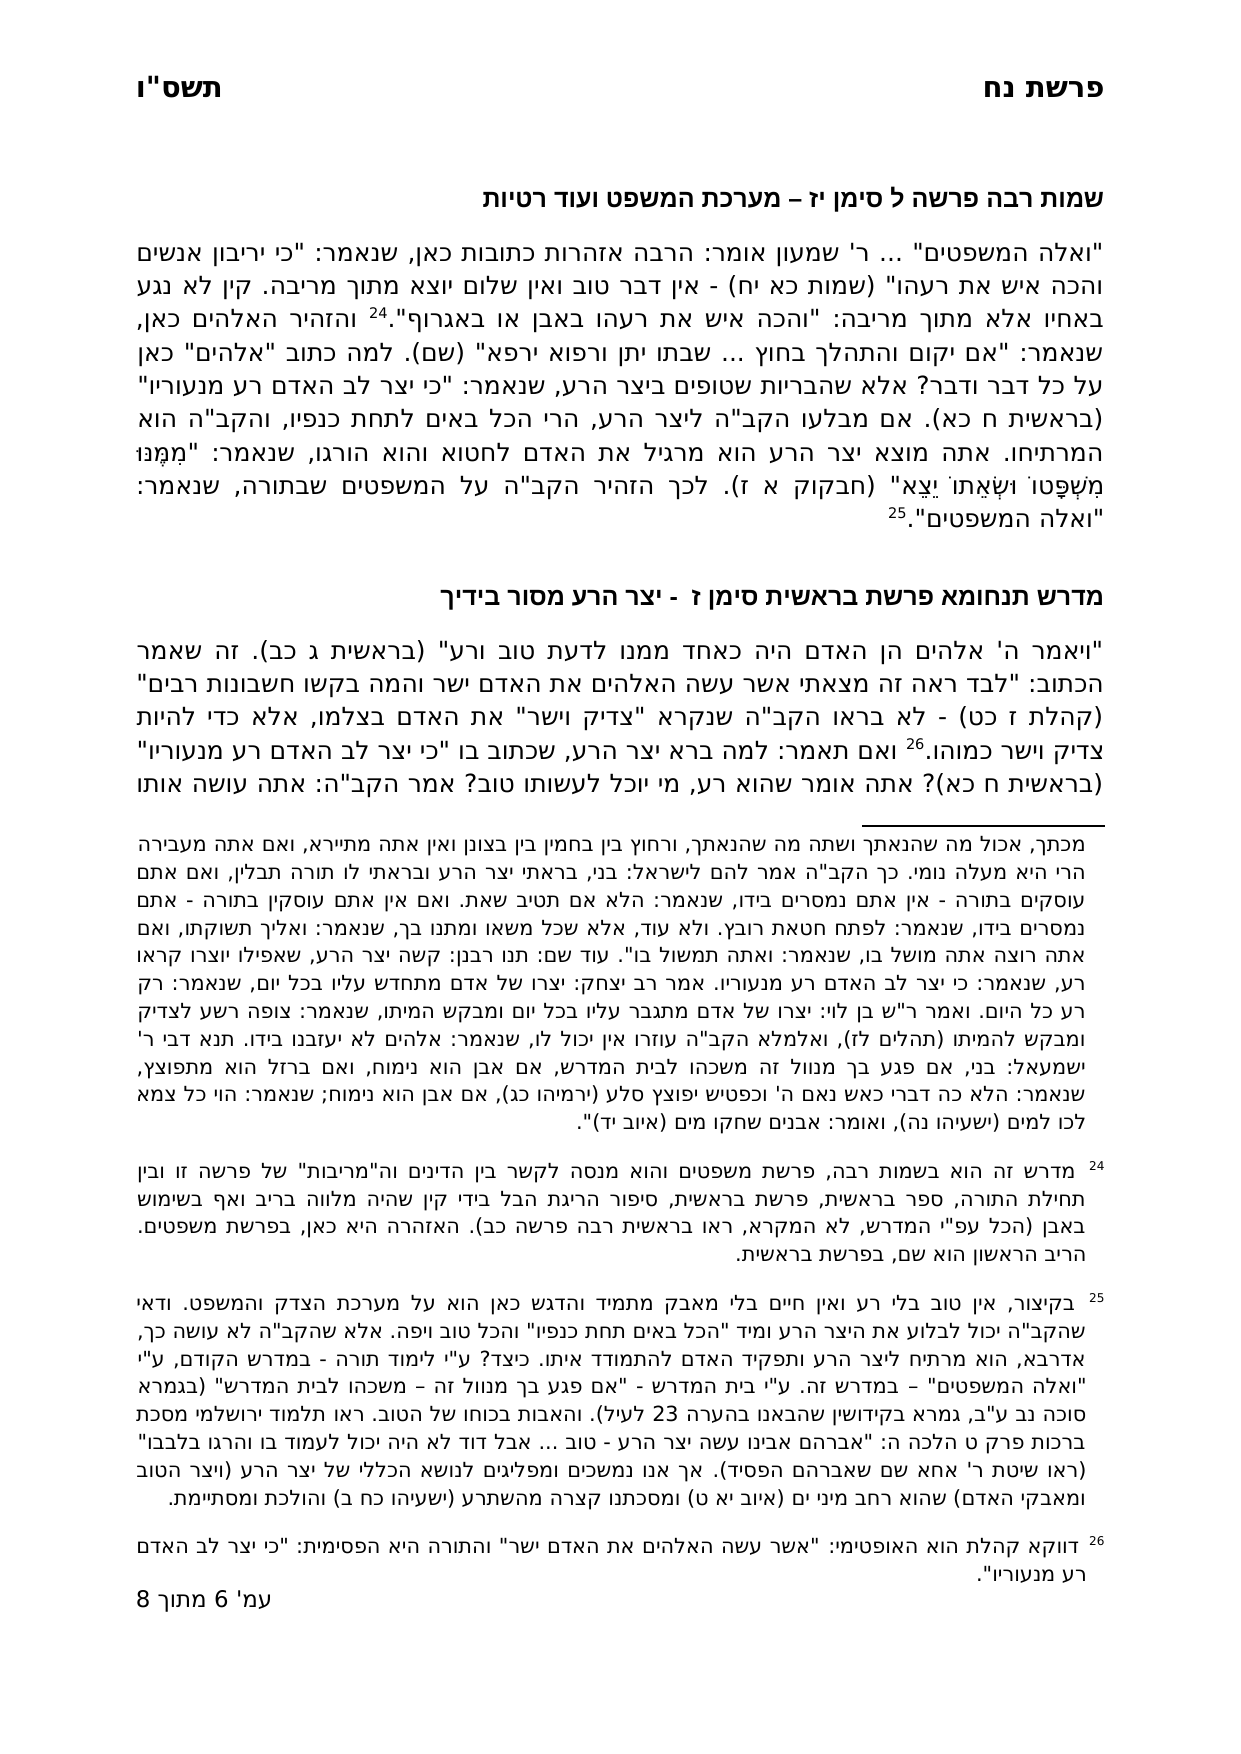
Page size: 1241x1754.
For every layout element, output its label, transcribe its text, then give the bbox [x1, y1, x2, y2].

text שמות רבה פרשה ל סימן יז – מערכת המשפט ועוד רטיות [136, 182, 1104, 213]
text מדרש תנחומא פרשת בראשית סימן ז - יצר הרע מסור בידיך [136, 579, 1104, 611]
text "ויאמר ה' אלהים הן האדם היה כאחד ממנו לדעת טוב ורע" (בראשית ג כב). זה שאמר הכתוב: "לבד ראה זה מצאתי אשר עשה האלהים את האדם ישר והמה בקשו חשבונות רבים" (קהלת ז כט) - לא בראו הקב"ה שנקרא "צדיק וישר" את האדם בצלמו, אלא כדי להיות צדיק וישר כמוהו. ואם תאמר: למה ברא יצר הרע, שכתוב בו "כי יצר לב האדם רע מנעוריו" (בראשית ח כא)? אתה אומר שהוא רע, מי יוכל לעשותו טוב? אמר הקב"ה: אתה עושה אותו רע, למה? תינוק בן חמש בן שש ושבע ושמונה ותשעה אינם חוטאים. אלא מבן עשר ואילך ואז הוא מגדל יצר הרע. ואם תאמר: אין אדם יכול לשמור את עצמו. אמר הקב"ה: אתה עשית אותו רע, למה תינוק היית ולא חטאת, נתגדלת וחטאת? וכמה דברים קשים יש בעולם יותר מיצר הרע ומרים ממנו ואתם ממתיקין אותן. אין לך מר מן התורמוס ואתה שוקד לשלקו ולהמתיקו במים ז' פעמים, עד שהוא נעשה מתוק. וכן חרדל וצלף ודברים הרבה. ומה מַרִים שבראתי אותן, ממתקין לצורכך - יצר הרע המסור בידיך על אחת כמה וכמה. [136, 632, 1104, 798]
text "ואלה המשפטים" ... ר' שמעון אומר: הרבה אזהרות כתובות כאן, שנאמר: "כי יריבון אנשים והכה איש את רעהו" (שמות כא יח) - אין דבר טוב ואין שלום יוצא מתוך מריבה. קין לא נגע באחיו אלא מתוך מריבה: "והכה איש את רעהו באבן או באגרוף". והזהיר האלהים כאן, שנאמר: "אם יקום והתהלך בחוץ ... שבתו יתן ורפוא ירפא" (שם). למה כתוב "אלהים" כאן על כל דבר ודבר? אלא שהבריות שטופים ביצר הרע, שנאמר: "כי יצר לב האדם רע מנעוריו" (בראשית ח כא). אם מבלעו הקב"ה ליצר הרע, הרי הכל באים לתחת כנפיו, והקב"ה הוא המרתיחו. אתה מוצא יצר הרע הוא מרגיל את האדם לחטוא והוא הורגו, שנאמר: "מִמֶּנּוּ מִשְׁפָּטוֹ וּשְׂאֵתוֹ יֵצֵא" (חבקוק א ז). לכך הזהיר הקב"ה על המשפטים שבתורה, שנאמר: "ואלה המשפטים". [136, 234, 1104, 534]
